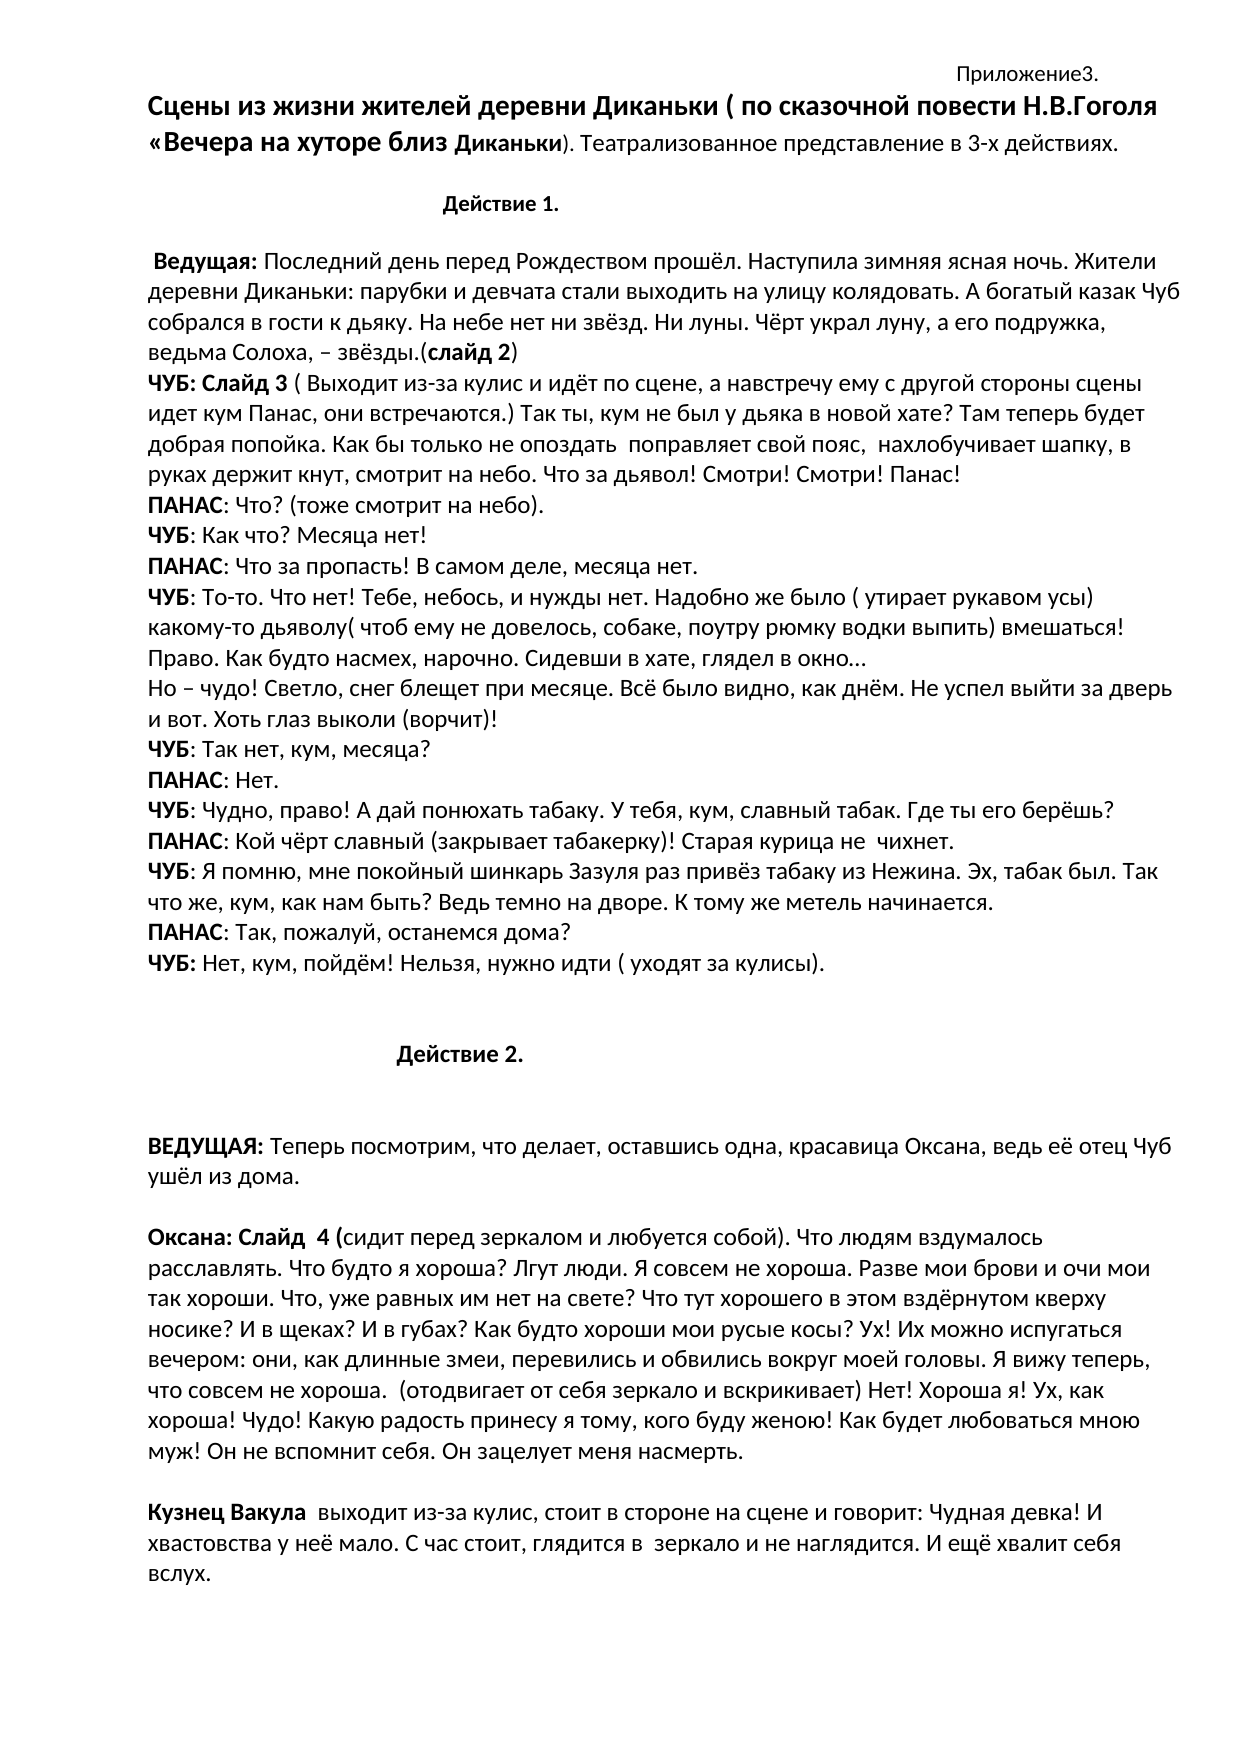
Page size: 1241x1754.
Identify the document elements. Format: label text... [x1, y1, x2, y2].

text Действие 2. [148, 1038, 1181, 1069]
text ЧУБ: Так нет, кум, месяца? [148, 733, 1181, 764]
text ЧУБ: Нет, кум, пойдём! Нельзя, нужно идти ( уходят за кулисы). [148, 947, 1181, 977]
text Сцены из жизни жителей деревни Диканьки ( по сказочной повести Н.В.Гоголя «Вечера на хуторе близ Диканьки). Театрализованное представление в 3-х действиях. [148, 87, 1181, 158]
text Но – чудо! Светло, снег блещет при месяце. Всё было видно, как днём. Не успел выйти за дверь и вот. Хоть глаз выколи (ворчит)! [148, 672, 1181, 733]
text Действие 1. [148, 189, 1181, 217]
text ПАНАС: Нет. [148, 764, 1181, 794]
text ЧУБ: Я помню, мне покойный шинкарь Зазуля раз привёз табаку из Нежина. Эх, табак был. Так что же, кум, как нам быть? Ведь темно на дворе. К тому же метель начинается. [148, 855, 1181, 916]
text ЧУБ: Как что? Месяца нет! [148, 519, 1181, 550]
text ПАНАС: Кой чёрт славный (закрывает табакерку)! Старая курица не чихнет. [148, 825, 1181, 855]
text Кузнец Вакула выходит из-за кулис, стоит в стороне на сцене и говорит: Чудная девка! И хвастовства у неё мало. С час стоит, глядится в зеркало и не наглядится. И ещё хвалит себя вслух. [148, 1496, 1181, 1588]
text ПАНАС: Что? (тоже смотрит на небо). [148, 489, 1181, 519]
text Оксана: Слайд 4 (сидит перед зеркалом и любуется собой). Что людям вздумалось расславлять. Что будто я хороша? Лгут люди. Я совсем не хороша. Разве мои брови и очи мои так хороши. Что, уже равных им нет на свете? Что тут хорошего в этом вздёрнутом кверху носике? И в щеках? И в губах? Как будто хороши мои русые косы? Ух! Их можно испугаться вечером: они, как длинные змеи, перевились и обвились вокруг моей головы. Я вижу теперь, что совсем не хороша. (отодвигает от себя зеркало и вскрикивает) Нет! Хороша я! Ух, как хороша! Чудо! Какую радость принесу я тому, кого буду женою! Как будет любоваться мною муж! Он не вспомнит себя. Он зацелует меня насмерть. [148, 1222, 1181, 1466]
text ПАНАС: Что за пропасть! В самом деле, месяца нет. [148, 550, 1181, 581]
text ПАНАС: Так, пожалуй, останемся дома? [148, 916, 1181, 947]
text ЧУБ: Чудно, право! А дай понюхать табаку. У тебя, кум, славный табак. Где ты его берёшь? [148, 794, 1181, 825]
text ЧУБ: То-то. Что нет! Тебе, небось, и нужды нет. Надобно же было ( утирает рукавом усы) какому-то дьяволу( чтоб ему не довелось, собаке, поутру рюмку водки выпить) вмешаться! Право. Как будто насмех, нарочно. Сидевши в хате, глядел в окно… [148, 581, 1181, 672]
text ЧУБ: Слайд 3 ( Выходит из-за кулис и идёт по сцене, а навстречу ему с другой стороны сцены идет кум Панас, они встречаются.) Так ты, кум не был у дьяка в новой хате? Там теперь будет добрая попойка. Как бы только не опоздать поправляет свой пояс, нахлобучивает шапку, в руках держит кнут, смотрит на небо. Что за дьявол! Смотри! Смотри! Панас! [148, 367, 1181, 489]
text Приложение3. [148, 59, 1181, 87]
text Ведущая: Последний день перед Рождеством прошёл. Наступила зимняя ясная ночь. Жители деревни Диканьки: парубки и девчата стали выходить на улицу колядовать. А богатый казак Чуб собрался в гости к дьяку. На небе нет ни звёзд. Ни луны. Чёрт украл луну, а его подружка, ведьма Солоха, – звёзды.(слайд 2) [148, 245, 1181, 367]
text ВЕДУЩАЯ: Теперь посмотрим, что делает, оставшись одна, красавица Оксана, ведь её отец Чуб ушёл из дома. [148, 1130, 1181, 1191]
